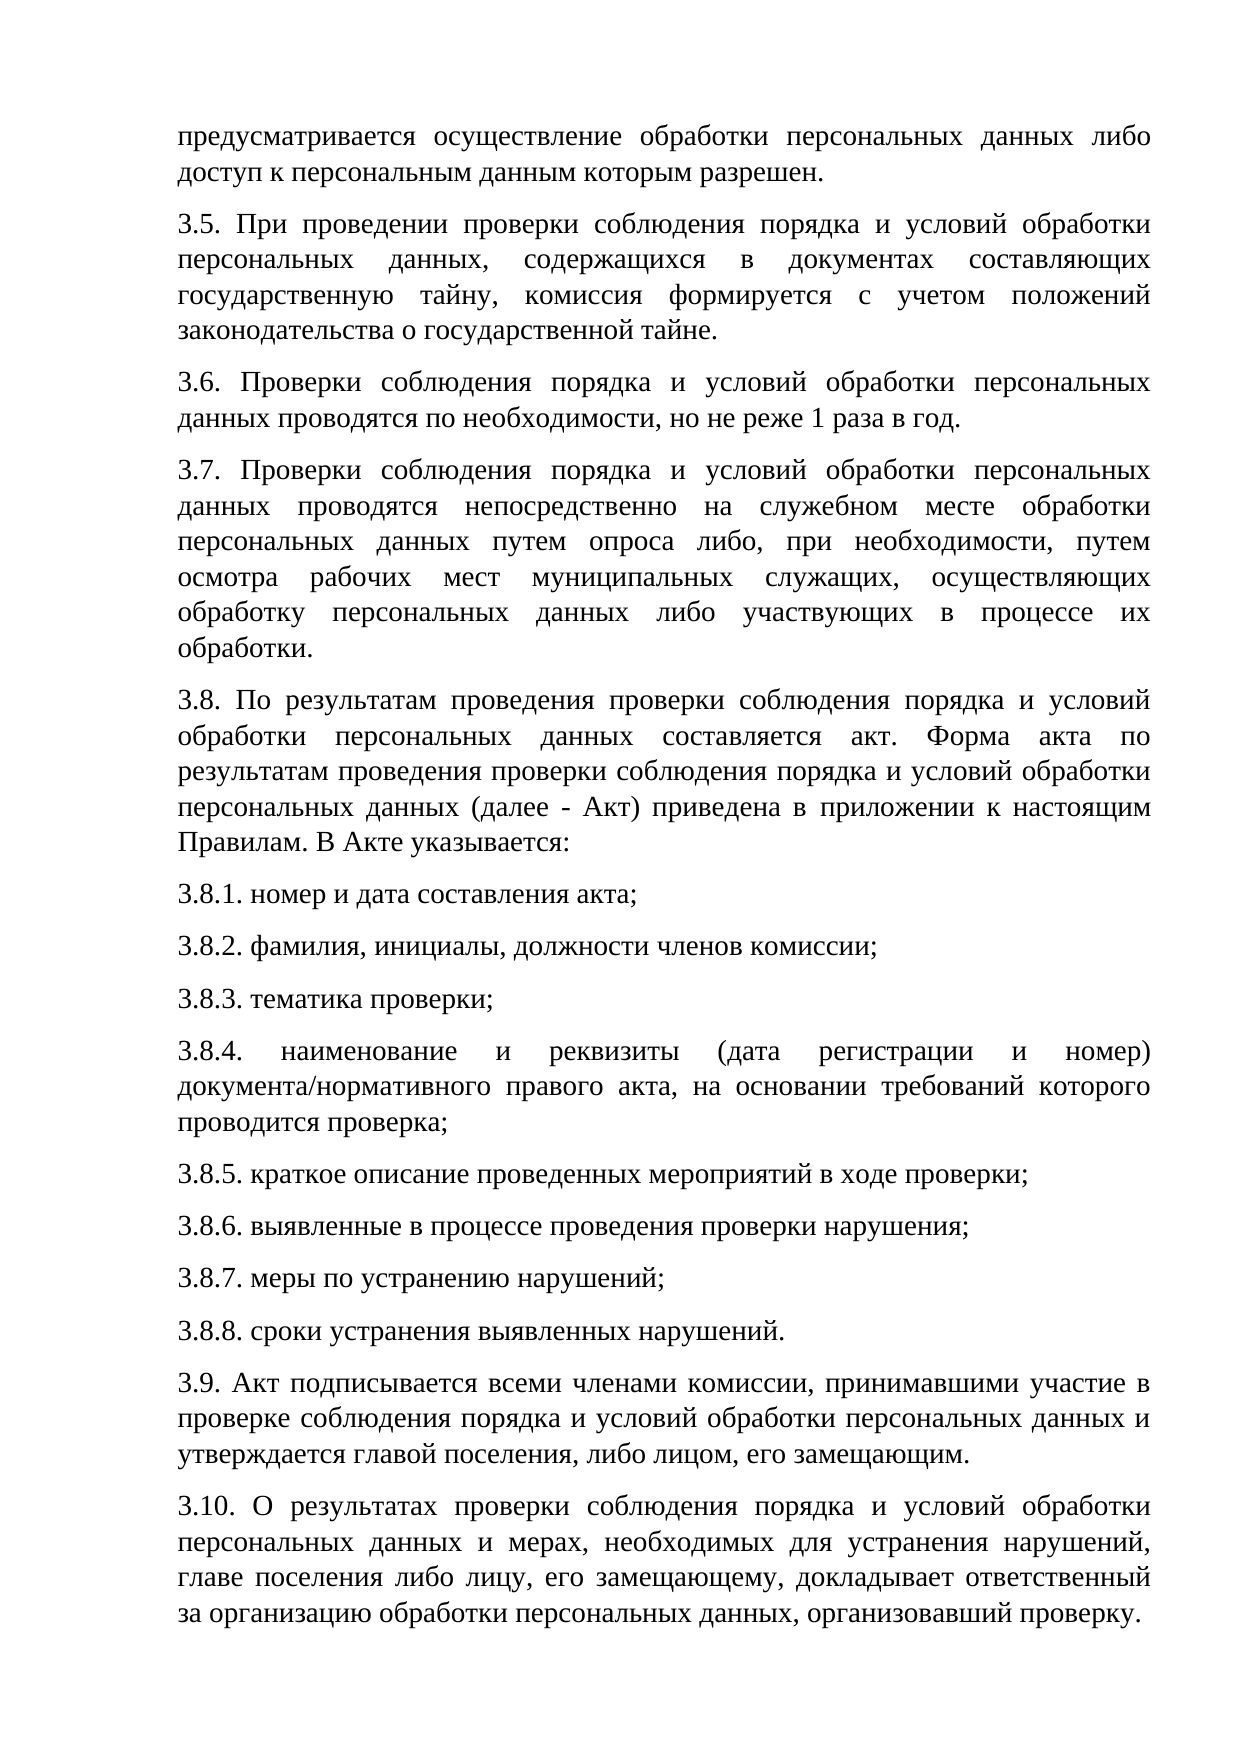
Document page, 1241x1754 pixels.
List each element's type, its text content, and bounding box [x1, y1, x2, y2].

text 3.8.4. наименование и реквизиты (дата регистрации и номер) документа/нормативного правого акта, на основании требований которого проводится проверка; [177, 1033, 1152, 1137]
text 3.7. Проверки соблюдения порядка и условий обработки персональных данных проводятся непосредственно на служебном месте обработки персональных данных путем опроса либо, при необходимости, путем осмотра рабочих мест муниципальных служащих, осуществляющих обработку персональных данных либо участвующих в процессе их обработки. [177, 452, 1152, 663]
text 3.8. По результатам проведения проверки соблюдения порядка и условий обработки персональных данных составляется акт. Форма акта по результатам проведения проверки соблюдения порядка и условий обработки персональных данных (далее - Акт) приведена в приложении к настоящим Правилам. В Акте указывается: [177, 682, 1152, 858]
text 3.6. Проверки соблюдения порядка и условий обработки персональных данных проводятся по необходимости, но не реже 1 раза в год. [177, 364, 1152, 434]
text 3.8.7. меры по устранению нарушений; [177, 1261, 1152, 1294]
text 3.8.8. сроки устранения выявленных нарушений. [177, 1313, 1152, 1346]
text 3.9. Акт подписывается всеми членами комиссии, принимавшими участие в проверке соблюдения порядка и условий обработки персональных данных и утверждается главой поселения, либо лицом, его замещающим. [177, 1365, 1152, 1469]
text 3.8.5. краткое описание проведенных мероприятий в ходе проверки; [177, 1156, 1152, 1190]
text 3.8.3. тематика проверки; [177, 981, 1152, 1014]
text 3.10. О результатах проверки соблюдения порядка и условий обработки персональных данных и мерах, необходимых для устранения нарушений, главе поселения либо лицу, его замещающему, докладывает ответственный за организацию обработки персональных данных, организовавший проверку. [177, 1488, 1152, 1628]
text 3.8.1. номер и дата составления акта; [177, 876, 1152, 910]
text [177, 118, 1152, 187]
text 3.5. При проведении проверки соблюдения порядка и условий обработки персональных данных, содержащихся в документах составляющих государственную тайну, комиссия формируется с учетом положений законодательства о государственной тайне. [177, 206, 1152, 346]
text 3.8.6. выявленные в процессе проведения проверки нарушения; [177, 1208, 1152, 1242]
text 3.8.2. фамилия, инициалы, должности членов комиссии; [177, 928, 1152, 962]
